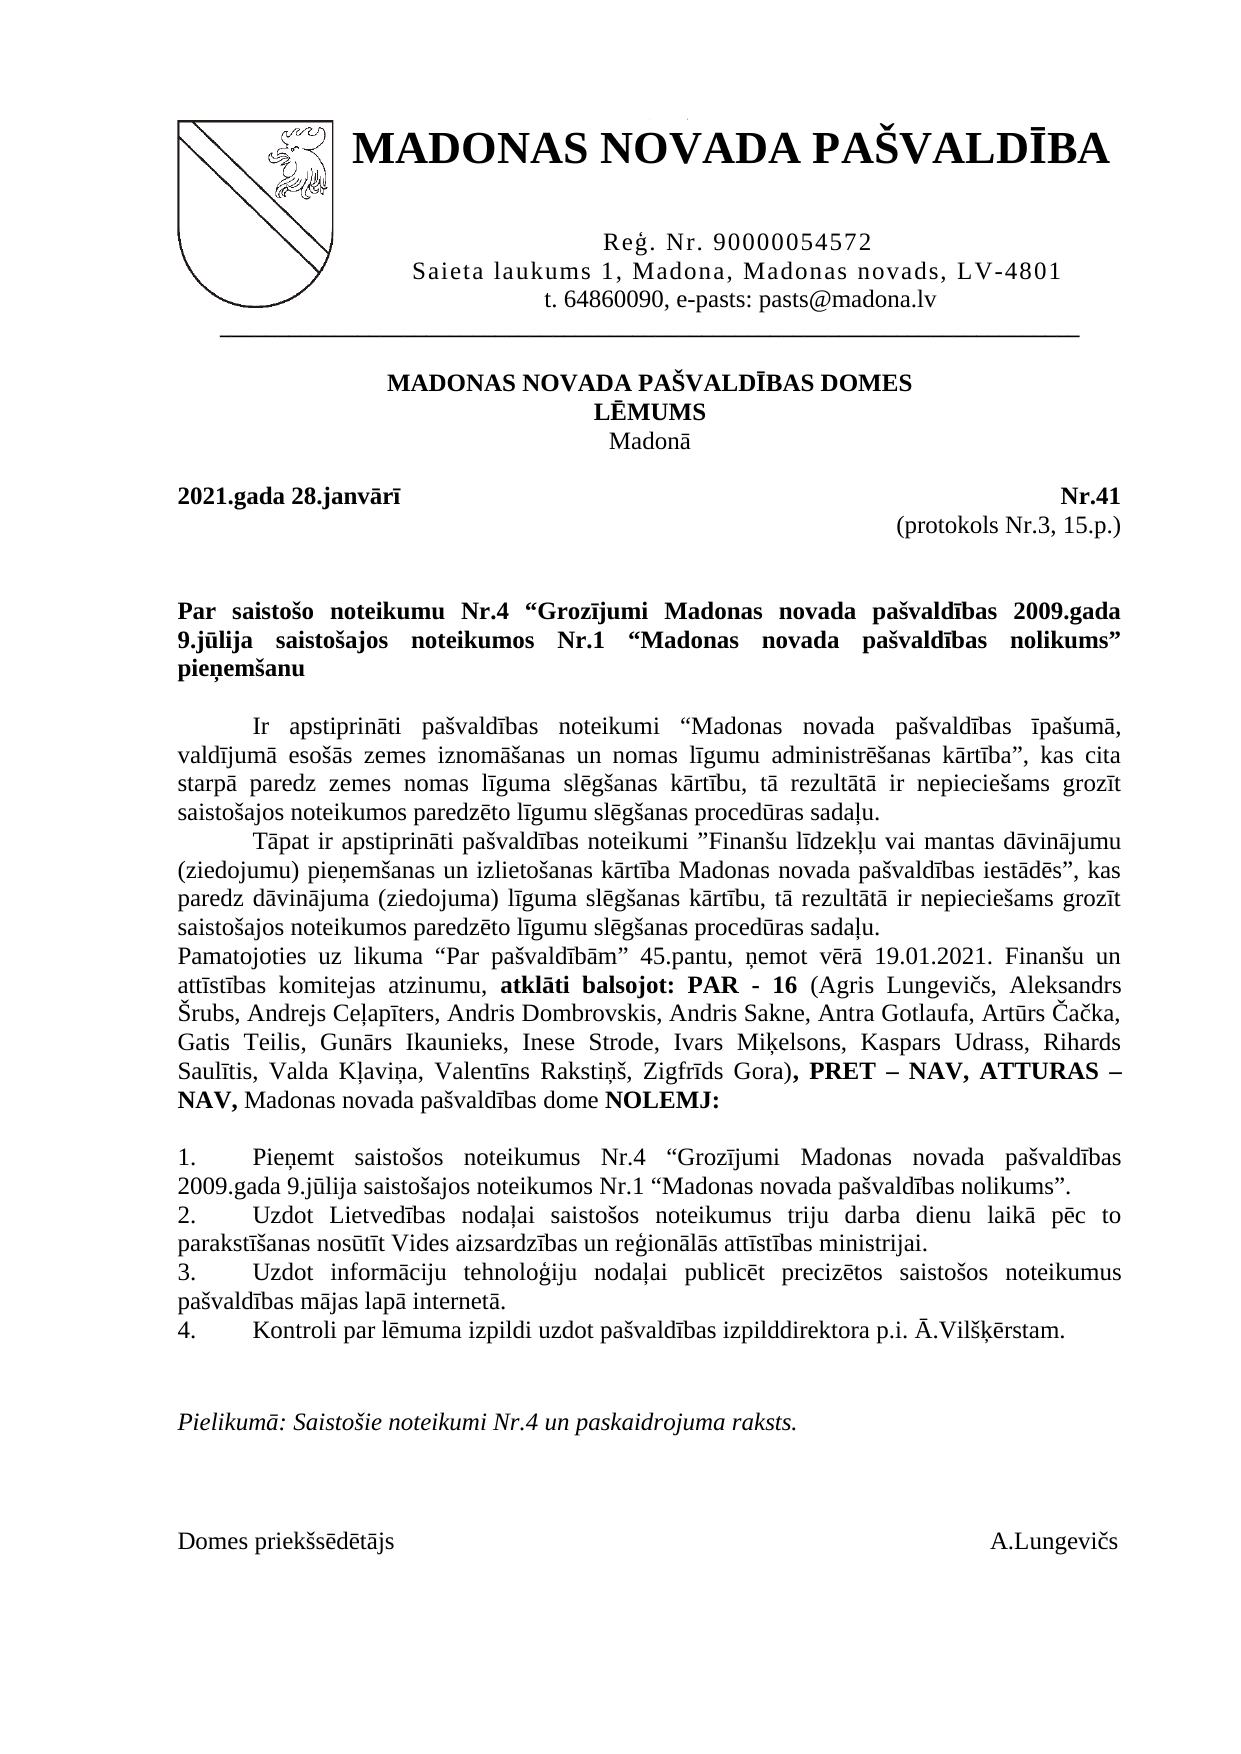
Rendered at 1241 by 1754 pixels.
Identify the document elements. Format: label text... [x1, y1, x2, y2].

picture [177, 120, 334, 308]
text 3. Uzdot informāciju tehnoloģiju nodaļai publicēt precizētos saistošos noteikumus pašvaldības mājas lapā internetā. [177, 1257, 1122, 1315]
text Madonā [177, 426, 1122, 454]
text 2021.gada 28.janvārī Nr.41 (protokols Nr.3, 15.p.) [177, 481, 1122, 538]
text MADONAS NOVADA PAŠVALDĪBA [334, 121, 1122, 173]
text MADONAS NOVADA PAŠVALDĪBAS DOMES [177, 368, 1122, 397]
text Tāpat ir apstiprināti pašvaldības noteikumi ”Finanšu līdzekļu vai mantas dāvinājumu (ziedojumu) pieņemšanas un izlietošanas kārtība Madonas novada pašvaldības iestādēs”, kas paredz dāvinājuma (ziedojuma) līguma slēgšanas kārtību, tā rezultātā ir nepieciešams grozīt saistošajos noteikumos paredzēto līgumu slēgšanas procedūras sadaļu. [177, 826, 1122, 941]
text ___________________________________________________________________________ [177, 313, 1122, 339]
text 2. Uzdot Lietvedības nodaļai saistošos noteikumus triju darba dienu laikā pēc to parakstīšanas nosūtīt Vides aizsardzības un reģionālās attīstības ministrijai. [177, 1200, 1122, 1257]
text Ir apstiprināti pašvaldības noteikumi “Madonas novada pašvaldības īpašumā, valdījumā esošās zemes iznomāšanas un nomas līgumu administrēšanas kārtība”, kas cita starpā paredz zemes nomas līguma slēgšanas kārtību, tā rezultātā ir nepieciešams grozīt saistošajos noteikumos paredzēto līgumu slēgšanas procedūras sadaļu. [177, 711, 1122, 826]
text Saieta laukums 1, Madona, Madonas novads, LV-4801 [334, 256, 1122, 284]
text Pielikumā: Saistošie noteikumi Nr.4 un paskaidrojuma raksts. [177, 1407, 1122, 1436]
text Domes priekšsēdētājs A.Lungevičs [177, 1526, 1122, 1555]
text Reģ. Nr. 90000054572 [334, 227, 1122, 256]
text Pamatojoties uz likuma “Par pašvaldībām” 45.pantu, ņemot vērā 19.01.2021. Finanšu un attīstības komitejas atzinumu, atklāti balsojot: PAR - 16 (Agris Lungevičs, Aleksandrs Šrubs, Andrejs Ceļapīters, Andris Dombrovskis, Andris Sakne, Antra Gotlaufa, Artūrs Čačka, Gatis Teilis, Gunārs Ikaunieks, Inese Strode, Ivars Miķelsons, Kaspars Udrass, Rihards Saulītis, Valda Kļaviņa, Valentīns Rakstiņš, Zigfrīds Gora), PRET – NAV, ATTURAS – NAV, Madonas novada pašvaldības dome NOLEMJ: [177, 941, 1122, 1113]
text Par saistošo noteikumu Nr.4 “Grozījumi Madonas novada pašvaldības 2009.gada 9.jūlija saistošajos noteikumos Nr.1 “Madonas novada pašvaldības nolikums” pieņemšanu [177, 596, 1122, 682]
text 4. Kontroli par lēmuma izpildi uzdot pašvaldības izpilddirektora p.i. Ā.Vilšķērstam. [177, 1315, 1122, 1343]
text t. 64860090, e-pasts: pasts@madona.lv [177, 284, 1122, 313]
text 1. Pieņemt saistošos noteikumus Nr.4 “Grozījumi Madonas novada pašvaldības 2009.gada 9.jūlija saistošajos noteikumos Nr.1 “Madonas novada pašvaldības nolikums”. [177, 1142, 1122, 1200]
text LĒMUMS [177, 397, 1122, 426]
